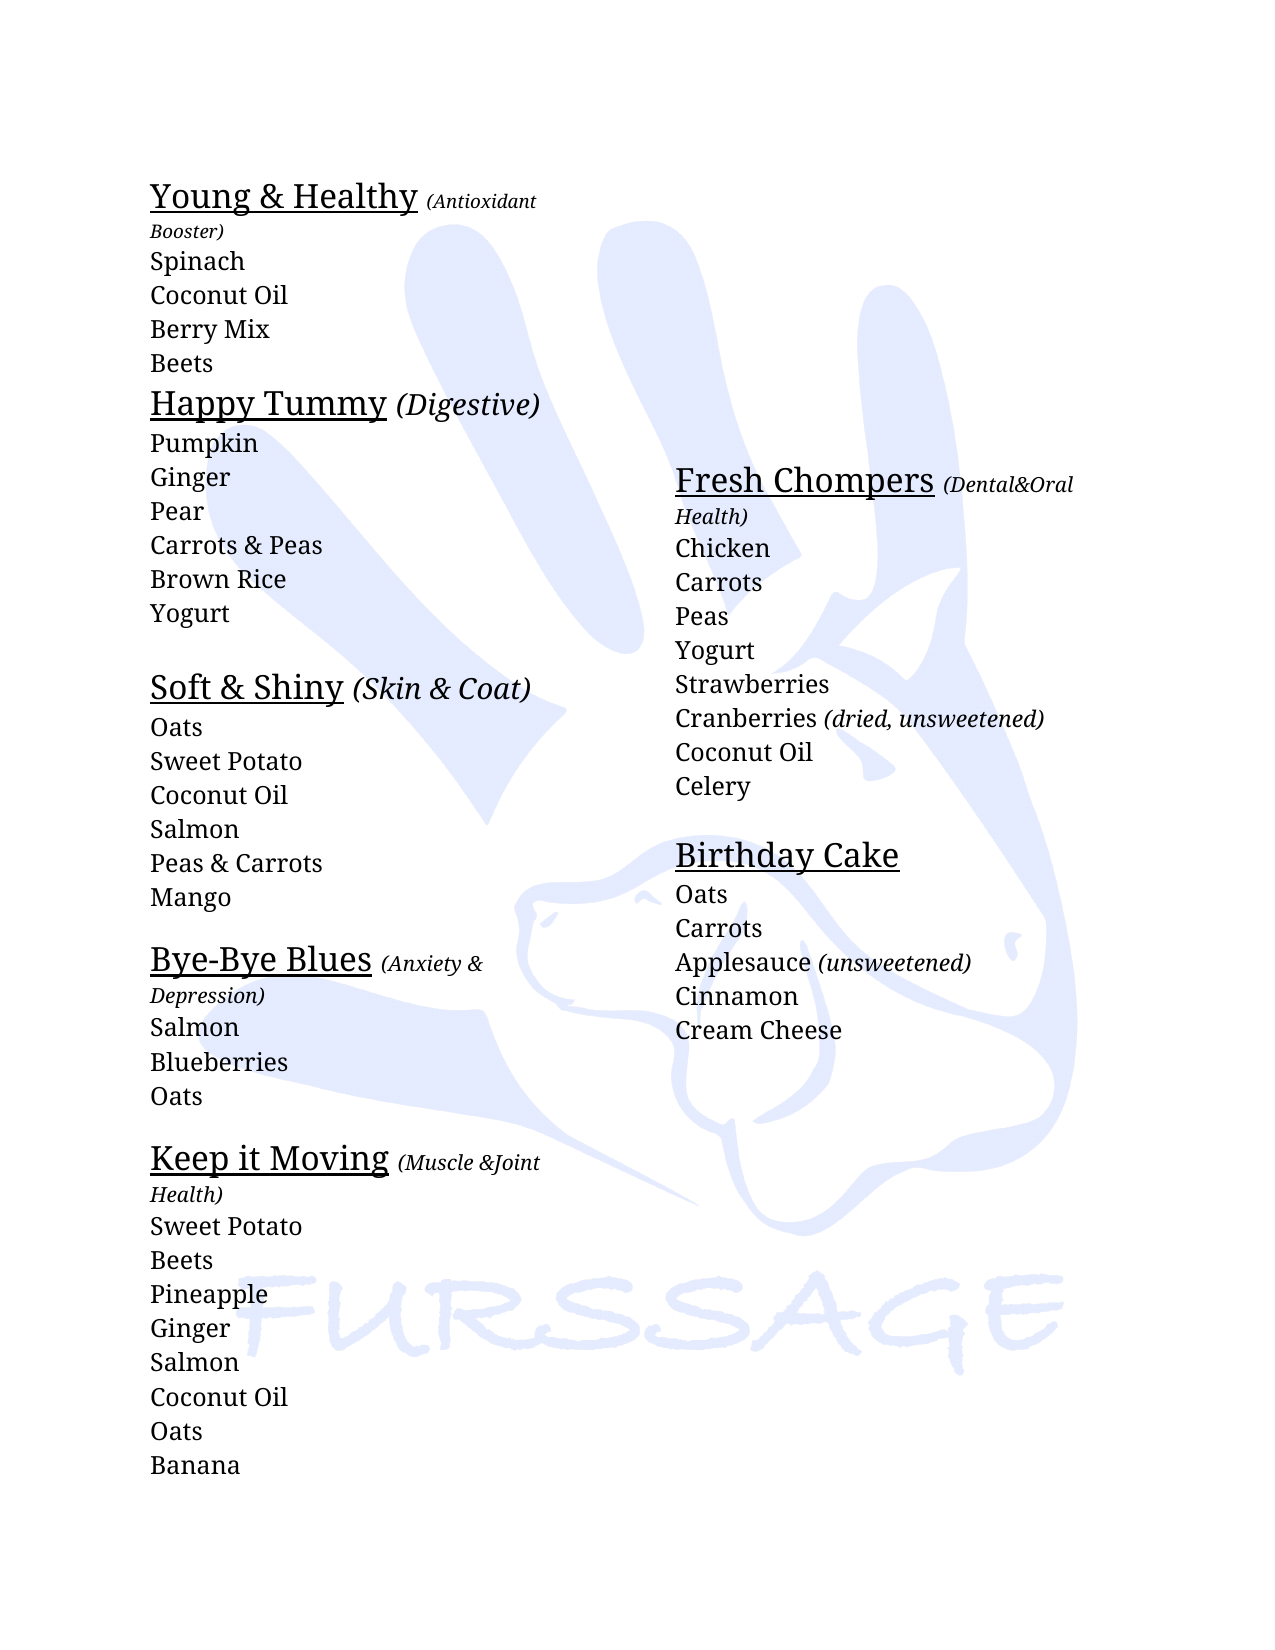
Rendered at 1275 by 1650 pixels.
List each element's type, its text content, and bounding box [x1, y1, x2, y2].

text Salmon [150, 1010, 600, 1044]
text Banana [150, 1447, 600, 1481]
text Oats [150, 709, 600, 743]
text Fresh Chompers (Dental&Oral Health) [675, 457, 1125, 530]
text Sweet Potato [150, 743, 600, 777]
text Oats [675, 877, 1125, 911]
text Beets [150, 1243, 600, 1277]
text Chicken [675, 530, 1125, 564]
text Carrots & Peas [150, 527, 600, 562]
text Cranberries (dried, unsweetened) [675, 701, 1125, 735]
text Salmon [150, 1345, 600, 1379]
text Sweet Potato [150, 1209, 600, 1243]
text Salmon [150, 811, 600, 845]
text Yogurt [675, 633, 1125, 667]
text Brown Rice [150, 562, 600, 596]
text Peas [675, 598, 1125, 633]
text Mango [150, 879, 600, 913]
text Coconut Oil [675, 735, 1125, 769]
text Coconut Oil [150, 1379, 600, 1413]
text Soft & Shiny (Skin & Coat) [150, 664, 600, 709]
text Beets [150, 346, 600, 380]
text Peas & Carrots [150, 845, 600, 879]
text Coconut Oil [150, 278, 600, 312]
text Pineapple [150, 1277, 600, 1311]
text Pumpkin [150, 425, 600, 459]
text Applesauce (unsweetened) [675, 945, 1125, 979]
text Oats [150, 1413, 600, 1447]
text Carrots [675, 564, 1125, 598]
text Ginger [150, 1311, 600, 1345]
text Pear [150, 493, 600, 527]
text Strawberries [675, 667, 1125, 701]
text Oats [150, 1078, 600, 1112]
text Celery [675, 769, 1125, 803]
text Spinach [150, 244, 600, 278]
text Carrots [675, 911, 1125, 945]
text Berry Mix [150, 312, 600, 346]
text Yogurt [150, 596, 600, 630]
text Blueberries [150, 1044, 600, 1078]
text Coconut Oil [150, 777, 600, 811]
text Cream Cheese [675, 1013, 1125, 1047]
text Keep it Moving (Muscle &Joint Health) [150, 1135, 600, 1209]
text Young & Healthy (Antioxidant Booster) [150, 173, 600, 244]
text Happy Tummy (Digestive) [150, 380, 600, 425]
text Birthday Cake [675, 831, 1125, 877]
text Ginger [150, 459, 600, 493]
text Cinnamon [675, 979, 1125, 1013]
text Bye-Bye Blues (Anxiety & Depression) [150, 936, 600, 1010]
